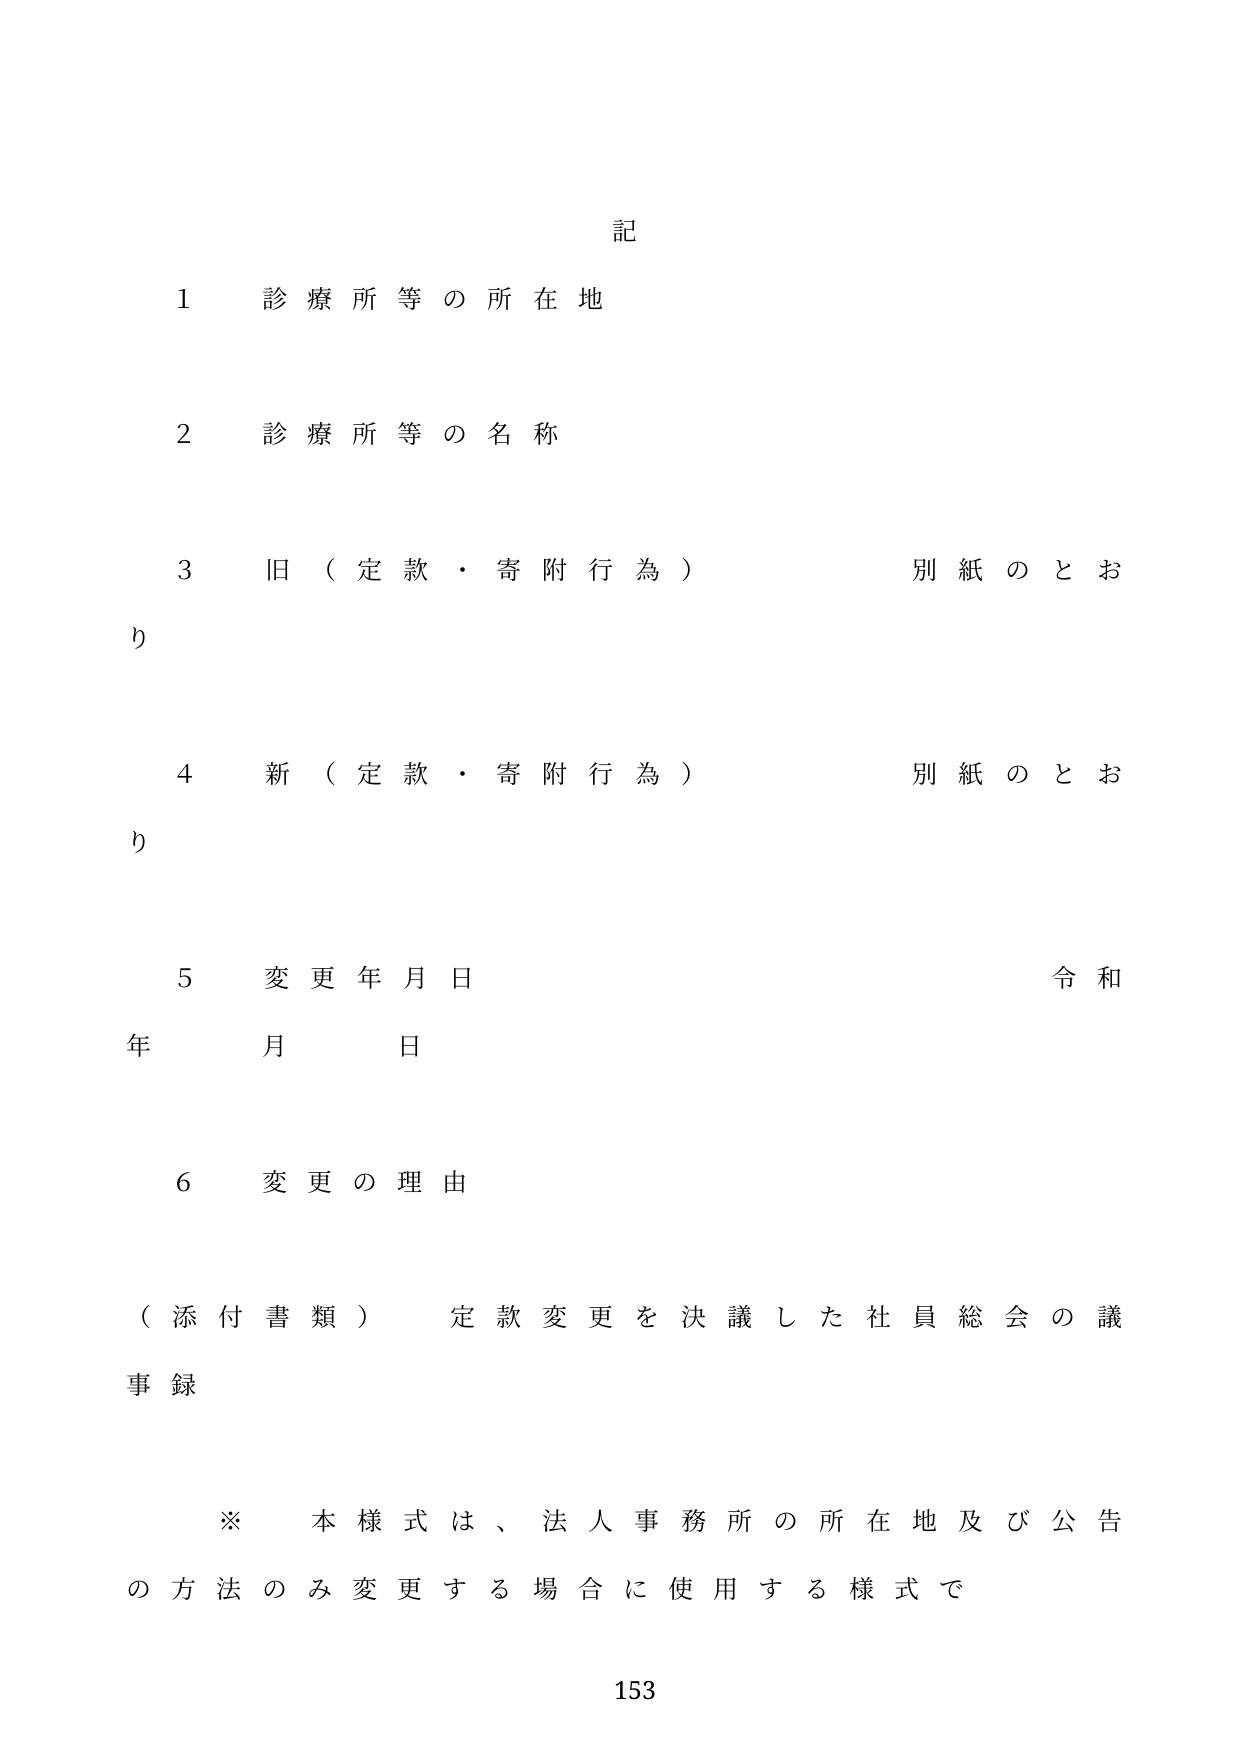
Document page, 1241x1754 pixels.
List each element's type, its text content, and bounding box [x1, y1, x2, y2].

text ３ 旧（定款・寄附行為） 別紙のとおり [126, 535, 1143, 671]
text 記 [126, 196, 1143, 263]
text ４ 新（定款・寄附行為） 別紙のとおり [126, 739, 1143, 875]
text ５ 変更年月日 令和 年 月 日 [126, 943, 1143, 1078]
text １ 診療所等の所在地 [126, 263, 1143, 331]
text ※ 本様式は、法人事務所の所在地及び公告の方法のみ変更する場合に使用する様式で [126, 1486, 1143, 1622]
text ６ 変更の理由 [126, 1146, 1143, 1214]
text （添付書類） 定款変更を決議した社員総会の議事録 [126, 1282, 1143, 1418]
text ２ 診療所等の名称 [126, 399, 1143, 467]
